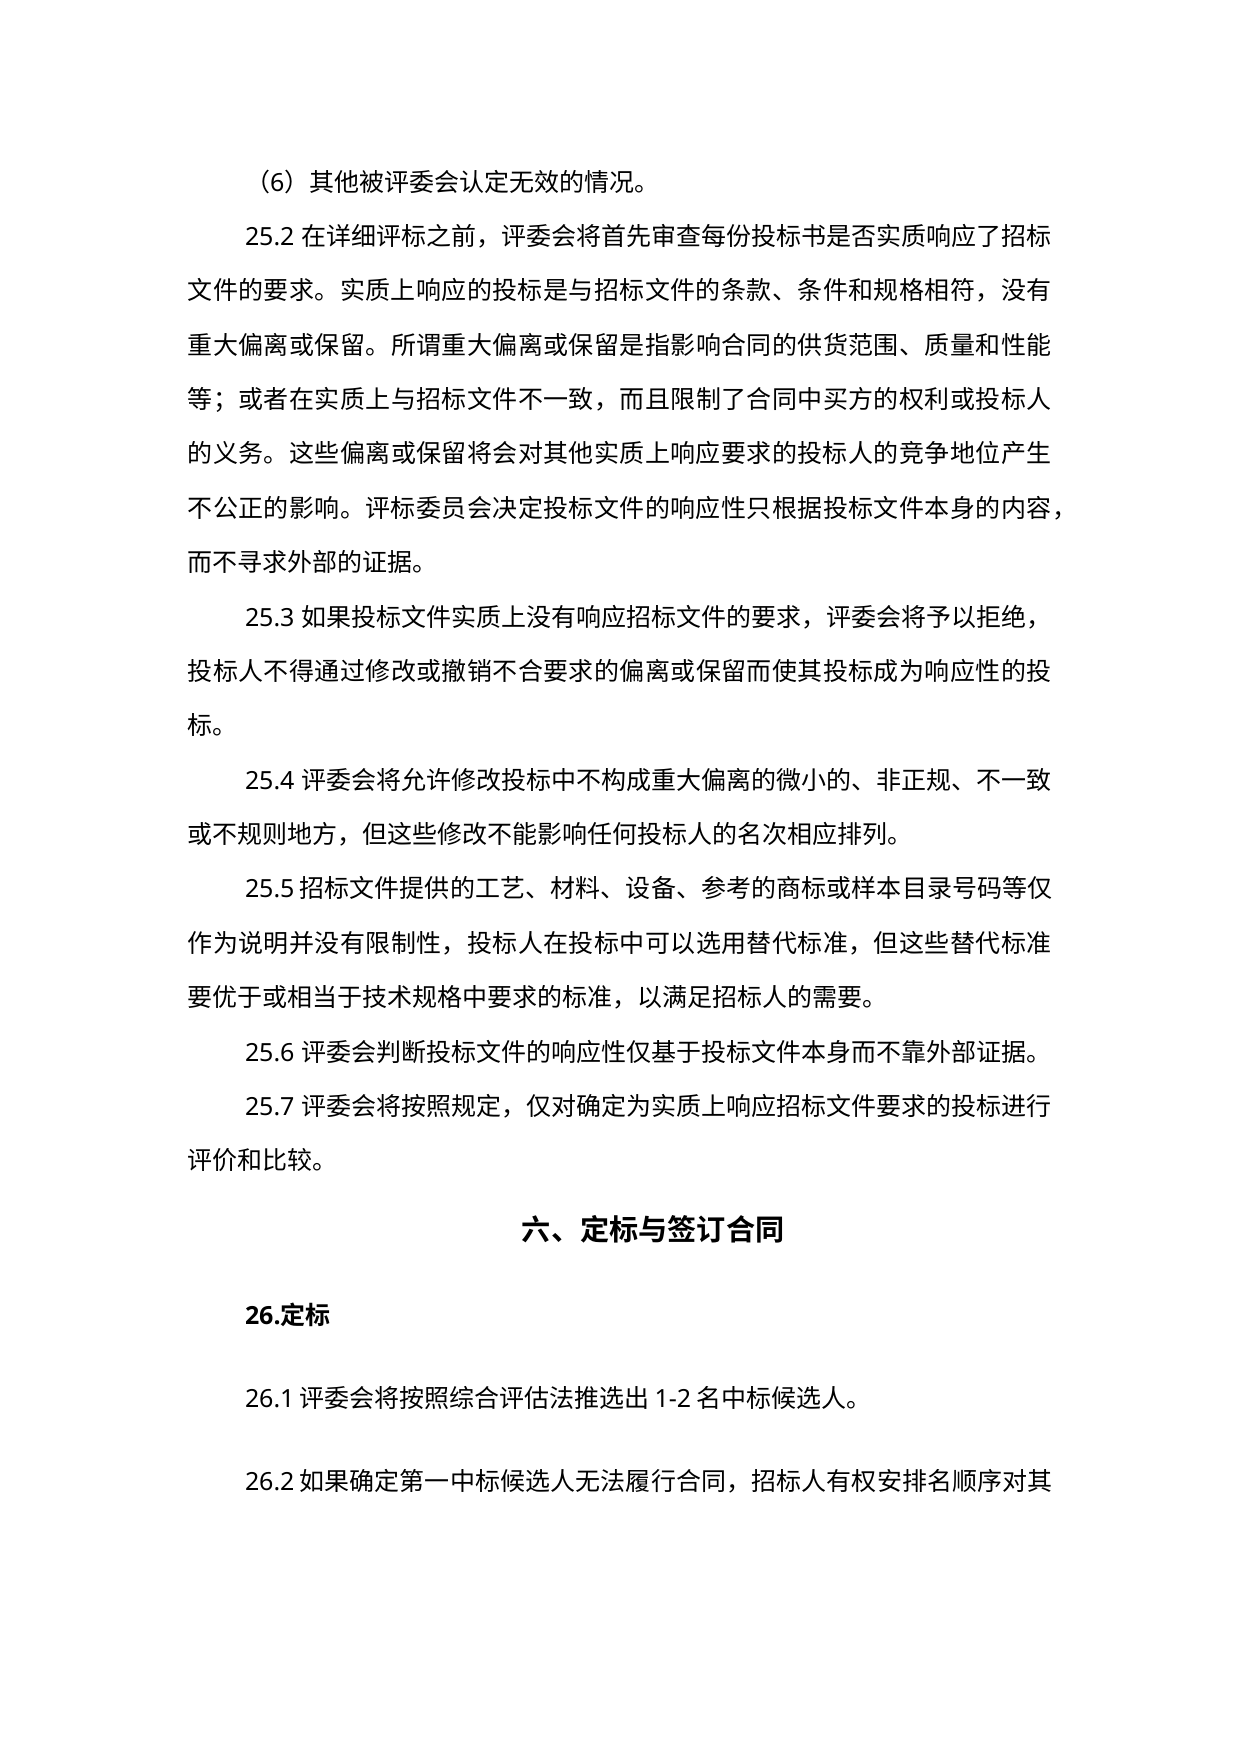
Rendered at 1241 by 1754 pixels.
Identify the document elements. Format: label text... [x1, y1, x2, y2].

text （6）其他被评委会认定无效的情况。 [187, 162, 1053, 198]
text 25.6 评委会判断投标文件的响应性仅基于投标文件本身而不靠外部证据。 [187, 1032, 1053, 1068]
text 25.7 评委会将按照规定，仅对确定为实质上响应招标文件要求的投标进行评价和比较。 [187, 1086, 1053, 1177]
subtitle 六、定标与签订合同 [187, 1195, 1053, 1260]
text 25.2 在详细评标之前，评委会将首先审查每份投标书是否实质响应了招标文件的要求。实质上响应的投标是与招标文件的条款、条件和规格相符，没有重大偏离或保留。所谓重大偏离或保留是指影响合同的供货范围、质量和性能等；或者在实质上与招标文件不一致，而且限制了合同中买方的权利或投标人的义务。这些偏离或保留将会对其他实质上响应要求的投标人的竞争地位产生不公正的影响。评标委员会决定投标文件的响应性只根据投标文件本身的内容，而不寻求外部的证据。 [187, 216, 1053, 579]
text 26.定标 [187, 1281, 1053, 1346]
text 26.1评委会将按照综合评估法推选出1-2名中标候选人。 [187, 1364, 1053, 1429]
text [187, 1447, 1053, 1512]
text 25.3 如果投标文件实质上没有响应招标文件的要求，评委会将予以拒绝，投标人不得通过修改或撤销不合要求的偏离或保留而使其投标成为响应性的投标。 [187, 597, 1053, 742]
text 25.4 评委会将允许修改投标中不构成重大偏离的微小的、非正规、不一致或不规则地方，但这些修改不能影响任何投标人的名次相应排列。 [187, 760, 1053, 851]
text 25.5招标文件提供的工艺、材料、设备、参考的商标或样本目录号码等仅作为说明并没有限制性，投标人在投标中可以选用替代标准，但这些替代标准要优于或相当于技术规格中要求的标准，以满足招标人的需要。 [187, 869, 1053, 1014]
